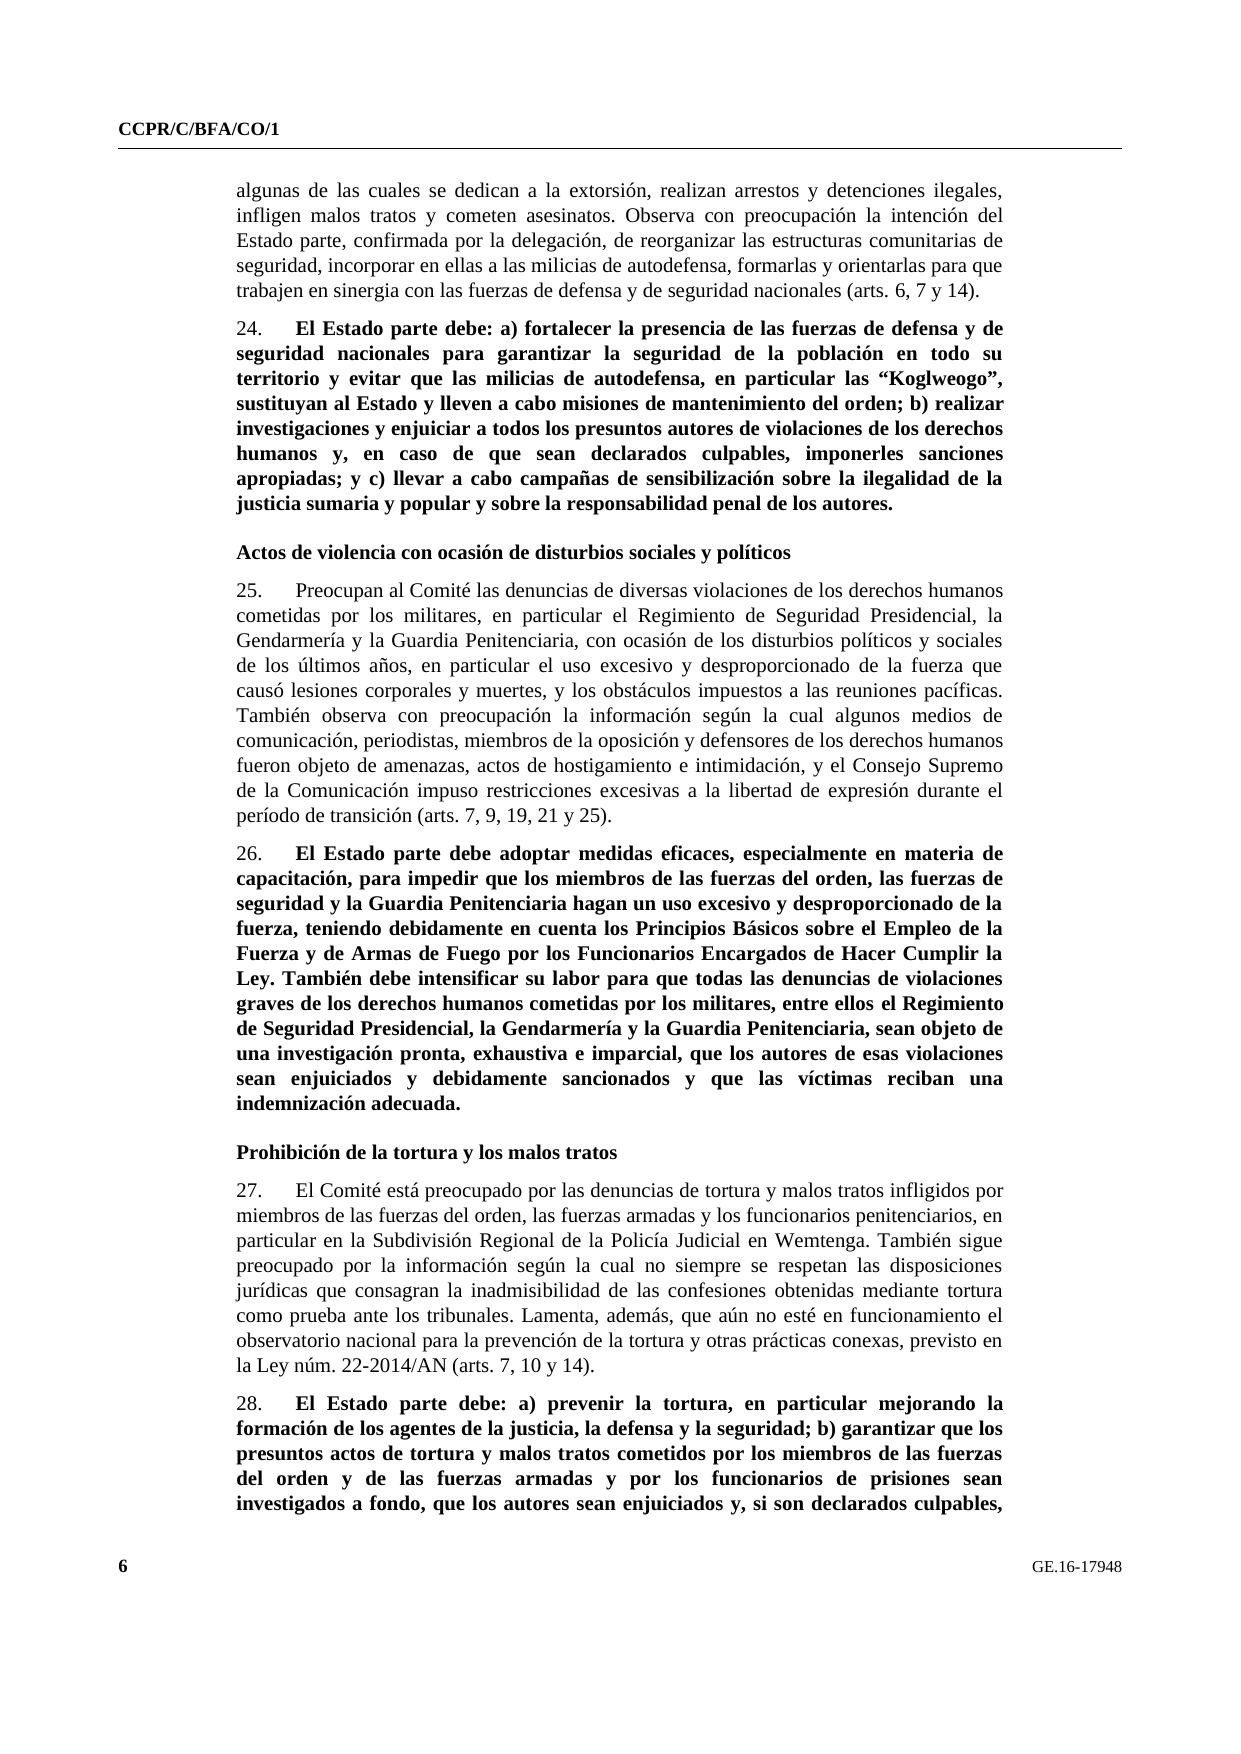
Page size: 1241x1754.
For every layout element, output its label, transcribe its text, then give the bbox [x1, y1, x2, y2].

text Prohibición de la tortura y los malos tratos [118, 1140, 1004, 1165]
text 26. El Estado parte debe adoptar medidas eficaces, especialmente en materia de capacitación, para impedir que los miembros de las fuerzas del orden, las fuerzas de seguridad y la Guardia Penitenciaria hagan un uso excesivo y desproporcionado de la fuerza, teniendo debidamente en cuenta los Principios Básicos sobre el Empleo de la Fuerza y de Armas de Fuego por los Funcionarios Encargados de Hacer Cumplir la Ley. También debe intensificar su labor para que todas las denuncias de violaciones graves de los derechos humanos cometidas por los militares, entre ellos el Regimiento de Seguridad Presidencial, la Gendarmería y la Guardia Penitenciaria, sean objeto de una investigación pronta, exhaustiva e imparcial, que los autores de esas violaciones sean enjuiciados y debidamente sancionados y que las víctimas reciban una indemnización adecuada. [236, 840, 1004, 1115]
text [236, 1390, 1004, 1515]
text 27. El Comité está preocupado por las denuncias de tortura y malos tratos infligidos por miembros de las fuerzas del orden, las fuerzas armadas y los funcionarios penitenciarios, en particular en la Subdivisión Regional de la Policía Judicial en Wemtenga. También sigue preocupado por la información según la cual no siempre se respetan las disposiciones jurídicas que consagran la inadmisibilidad de las confesiones obtenidas mediante tortura como prueba ante los tribunales. Lamenta, además, que aún no esté en funcionamiento el observatorio nacional para la prevención de la tortura y otras prácticas conexas, previsto en la Ley núm. 22-2014/AN (arts. 7, 10 y 14). [236, 1177, 1004, 1377]
text Actos de violencia con ocasión de disturbios sociales y políticos [118, 540, 1004, 565]
text 25. Preocupan al Comité las denuncias de diversas violaciones de los derechos humanos cometidas por los militares, en particular el Regimiento de Seguridad Presidencial, la Gendarmería y la Guardia Penitenciaria, con ocasión de los disturbios políticos y sociales de los últimos años, en particular el uso excesivo y desproporcionado de la fuerza que causó lesiones corporales y muertes, y los obstáculos impuestos a las reuniones pacíficas. También observa con preocupación la información según la cual algunos medios de comunicación, periodistas, miembros de la oposición y defensores de los derechos humanos fueron objeto de amenazas, actos de hostigamiento e intimidación, y el Consejo Supremo de la Comunicación impuso restricciones excesivas a la libertad de expresión durante el período de transición (arts. 7, 9, 19, 21 y 25). [236, 577, 1004, 827]
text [236, 177, 1004, 302]
text 24. El Estado parte debe: a) fortalecer la presencia de las fuerzas de defensa y de seguridad nacionales para garantizar la seguridad de la población en todo su territorio y evitar que las milicias de autodefensa, en particular las “Koglweogo”, sustituyan al Estado y lleven a cabo misiones de mantenimiento del orden; b) realizar investigaciones y enjuiciar a todos los presuntos autores de violaciones de los derechos humanos y, en caso de que sean declarados culpables, imponerles sanciones apropiadas; y c) llevar a cabo campañas de sensibilización sobre la ilegalidad de la justicia sumaria y popular y sobre la responsabilidad penal de los autores. [236, 315, 1004, 515]
